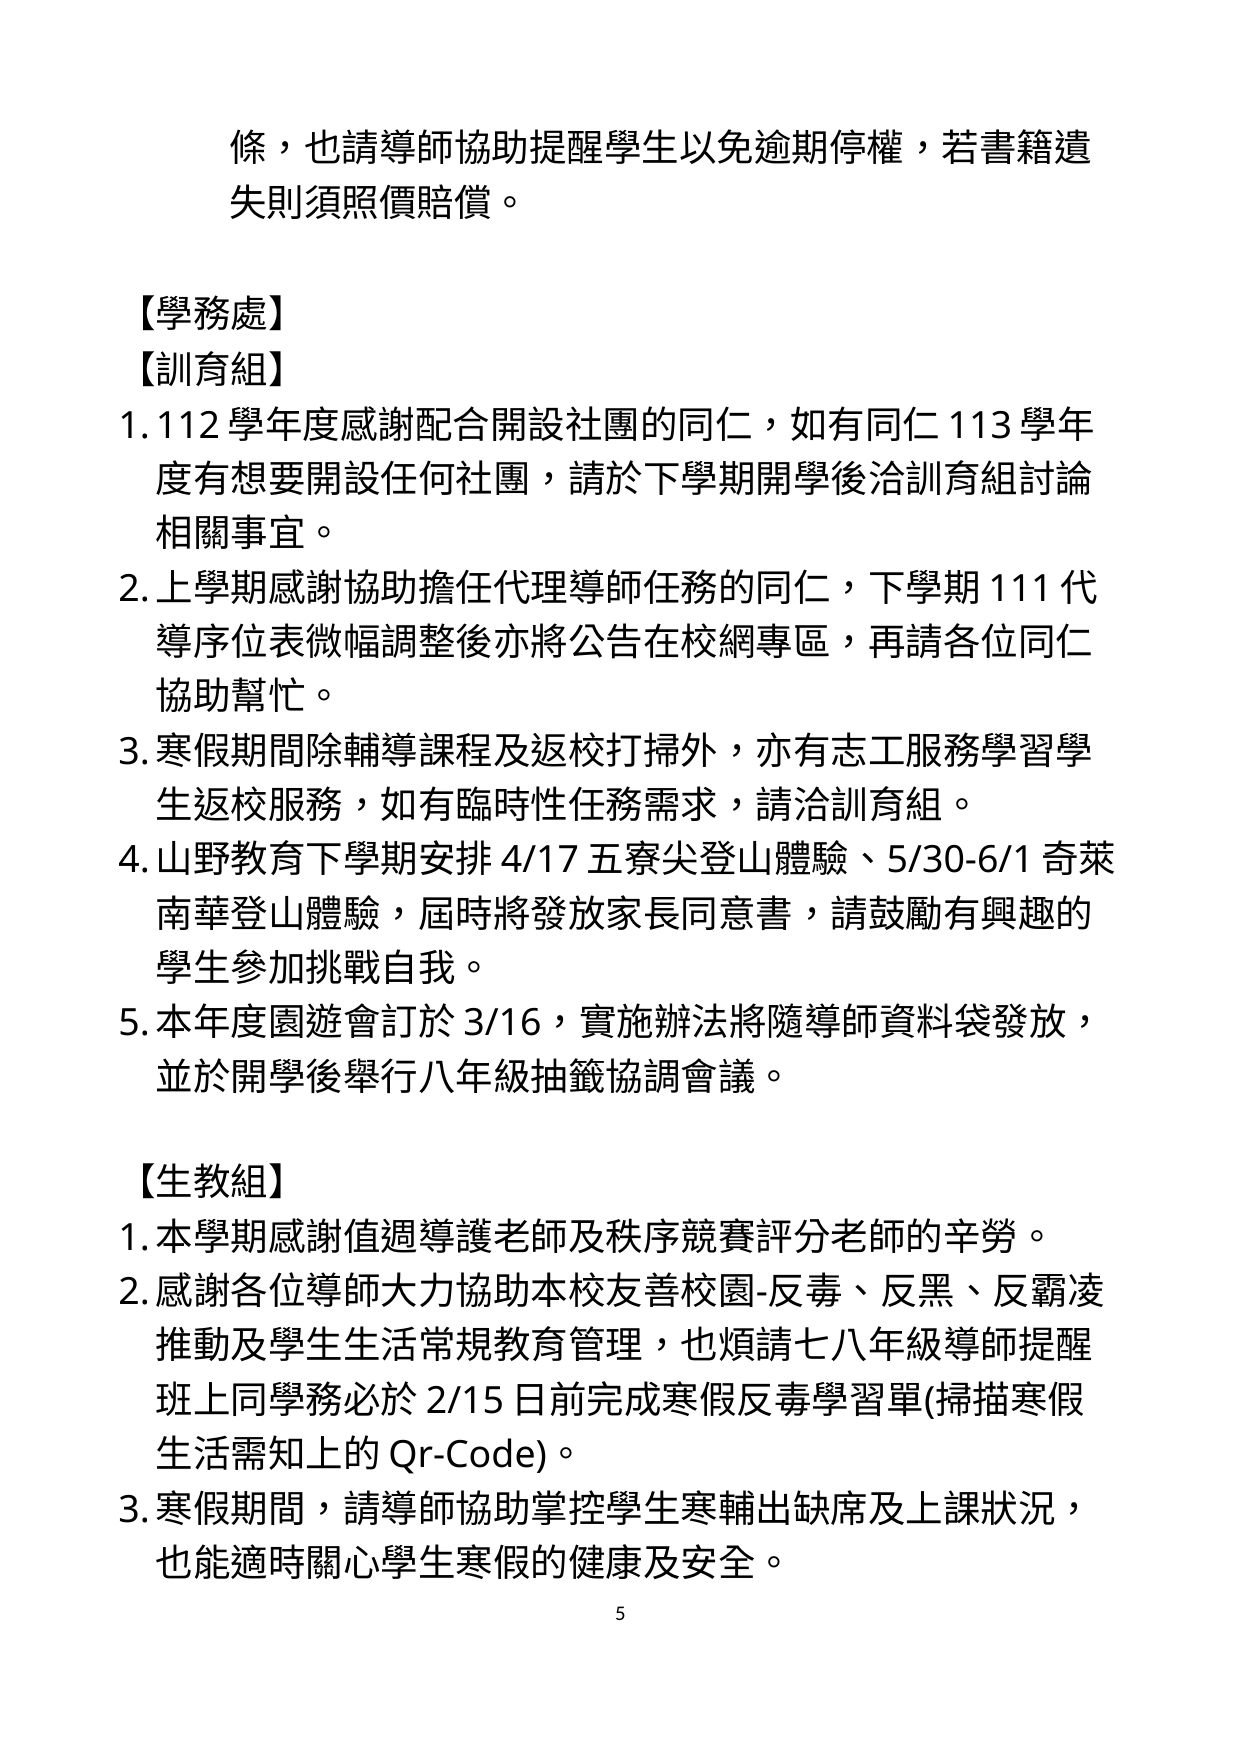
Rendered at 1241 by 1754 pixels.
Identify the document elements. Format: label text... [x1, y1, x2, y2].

list 感謝各位導師大力協助本校友善校園-反毒、反黑、反霸凌推動及學生生活常規教育管理，也煩請七八年級導師提醒班上同學務必於2/15日前完成寒假反毒學習單(掃描寒假生活需知上的Qr-Code)。 [118, 1261, 1122, 1478]
list 上學期感謝協助擔任代理導師任務的同仁，下學期111代導序位表微幅調整後亦將公告在校網專區，再請各位同仁協助幫忙。 [118, 557, 1122, 721]
list 山野教育下學期安排4/17五寮尖登山體驗、5/30-6/1奇萊南華登山體驗，屆時將發放家長同意書，請鼓勵有興趣的學生參加挑戰自我。 [118, 829, 1122, 992]
text 【訓育組】 [118, 340, 1122, 394]
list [168, 118, 1122, 227]
list 本學期感謝值週導護老師及秩序競賽評分老師的辛勞。 [118, 1206, 1122, 1261]
text 【生教組】 [118, 1152, 1122, 1206]
list 本年度園遊會訂於3/16，實施辦法將隨導師資料袋發放，並於開學後舉行八年級抽籤協調會議。 [118, 992, 1122, 1101]
text 【學務處】 [118, 278, 1122, 340]
list 寒假期間除輔導課程及返校打掃外，亦有志工服務學習學生返校服務，如有臨時性任務需求，請洽訓育組。 [118, 721, 1122, 829]
list 寒假期間，請導師協助掌控學生寒輔出缺席及上課狀況，也能適時關心學生寒假的健康及安全。 [118, 1478, 1122, 1587]
list 112學年度感謝配合開設社團的同仁，如有同仁113學年度有想要開設任何社團，請於下學期開學後洽訓育組討論相關事宜。 [118, 394, 1122, 557]
